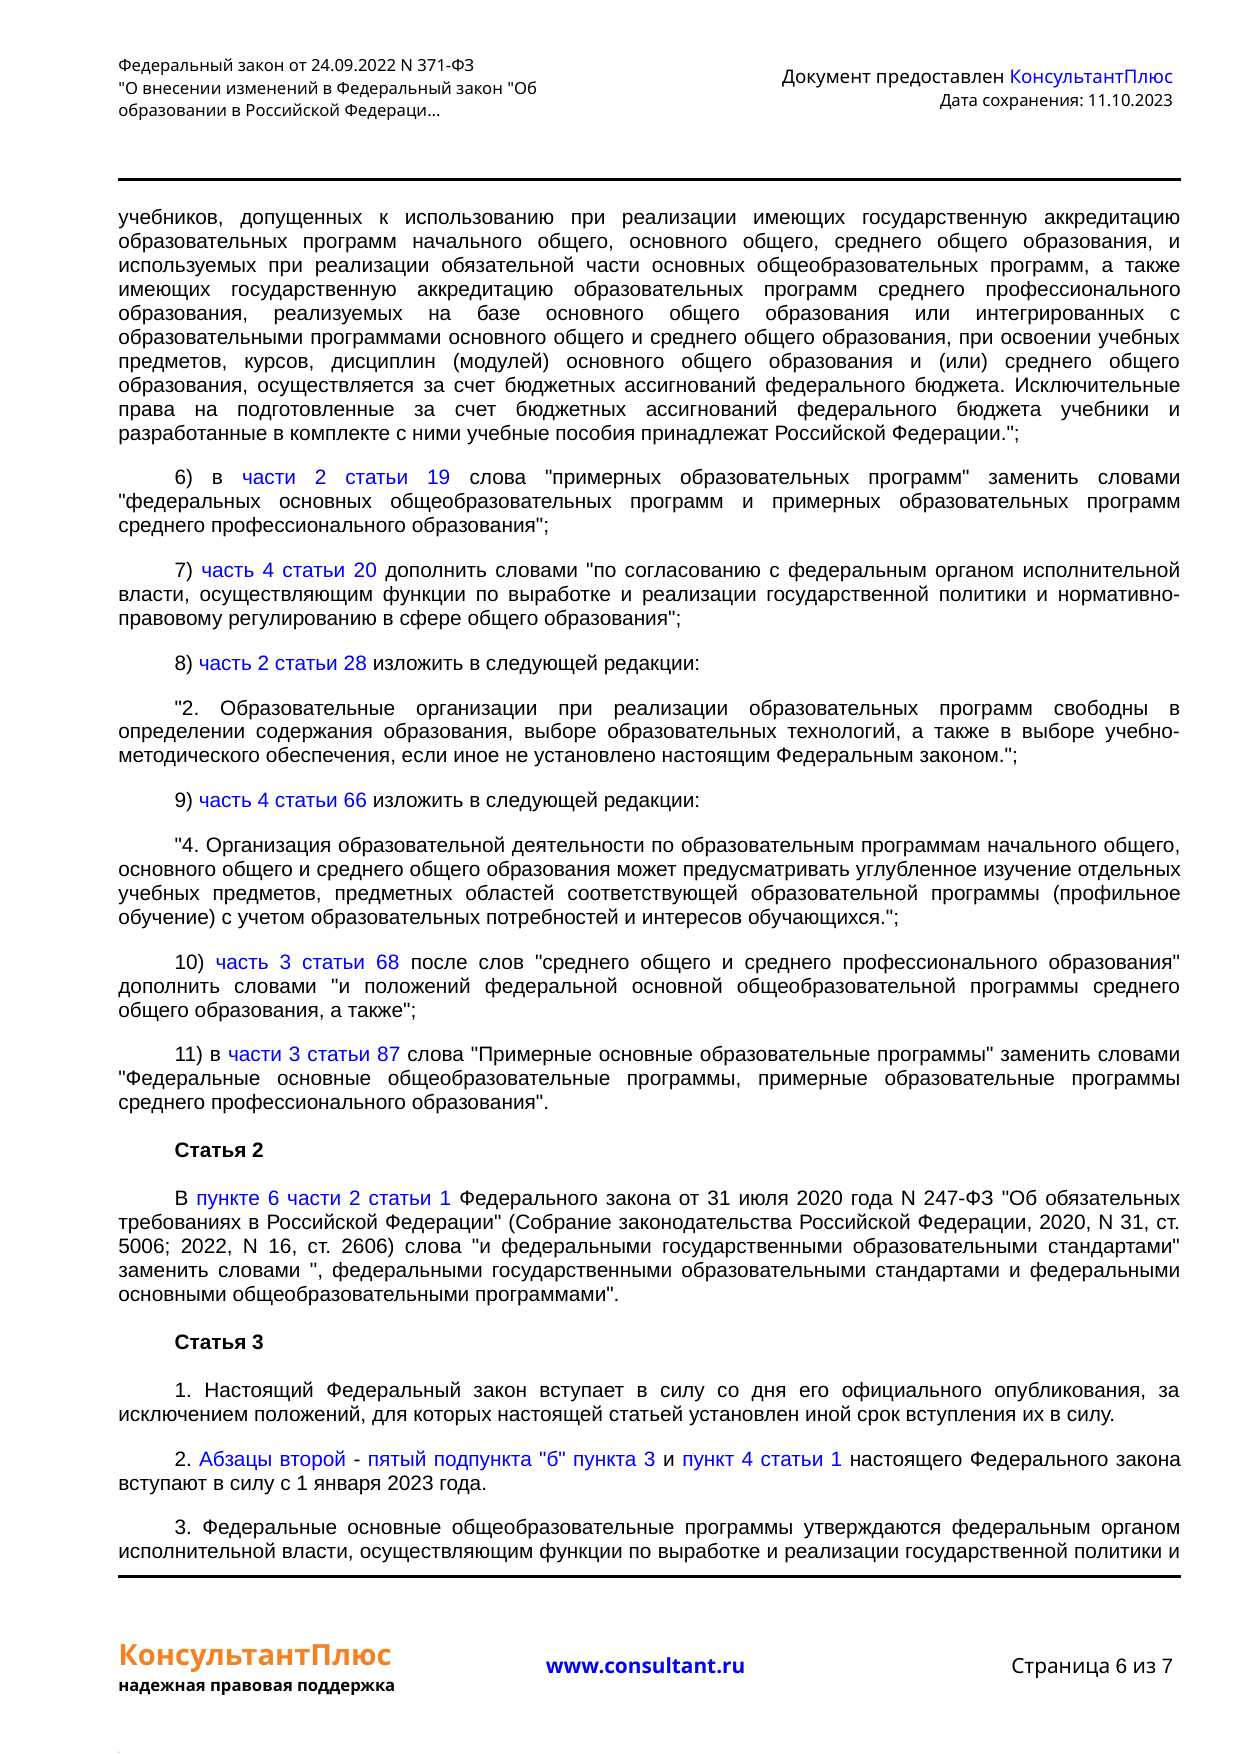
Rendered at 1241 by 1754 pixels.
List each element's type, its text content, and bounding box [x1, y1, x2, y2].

text "4. Организация образовательной деятельности по образовательным программам начального общего, основного общего и среднего общего образования может предусматривать углубленное изучение отдельных учебных предметов, предметных областей соответствующей образовательной программы (профильное обучение) с учетом образовательных потребностей и интересов обучающихся."; [118, 833, 1181, 929]
text "2. Образовательные организации при реализации образовательных программ свободны в определении содержания образования, выборе образовательных технологий, а также в выборе учебно-методического обеспечения, если иное не установлено настоящим Федеральным законом."; [118, 695, 1181, 767]
title Статья 2 [118, 1138, 1181, 1162]
text 11) в части 3 статьи 87 слова "Примерные основные образовательные программы" заменить словами "Федеральные основные общеобразовательные программы, примерные образовательные программы среднего профессионального образования". [118, 1042, 1181, 1114]
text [118, 1515, 1181, 1563]
text 8) часть 2 статьи 28 изложить в следующей редакции: [118, 651, 1181, 674]
text 9) часть 4 статьи 66 изложить в следующей редакции: [118, 788, 1181, 812]
text В пункте 6 части 2 статьи 1 Федерального закона от 31 июля 2020 года N 247-ФЗ "Об обязательных требованиях в Российской Федерации" (Собрание законодательства Российской Федерации, 2020, N 31, ст. 5006; 2022, N 16, ст. 2606) слова "и федеральными государственными образовательными стандартами" заменить словами ", федеральными государственными образовательными стандартами и федеральными основными общеобразовательными программами". [118, 1186, 1181, 1306]
text 1. Настоящий Федеральный закон вступает в силу со дня его официального опубликования, за исключением положений, для которых настоящей статьей установлен иной срок вступления их в силу. [118, 1378, 1181, 1426]
text 10) часть 3 статьи 68 после слов "среднего общего и среднего профессионального образования" дополнить словами "и положений федеральной основной общеобразовательной программы среднего общего образования, а также"; [118, 949, 1181, 1021]
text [118, 205, 1181, 444]
title Статья 3 [118, 1330, 1181, 1354]
text 2. Абзацы второй - пятый подпункта "б" пункта 3 и пункт 4 статьи 1 настоящего Федерального закона вступают в силу с 1 января 2023 года. [118, 1446, 1181, 1494]
text 6) в части 2 статьи 19 слова "примерных образовательных программ" заменить словами "федеральных основных общеобразовательных программ и примерных образовательных программ среднего профессионального образования"; [118, 465, 1181, 537]
text 7) часть 4 статьи 20 дополнить словами "по согласованию с федеральным органом исполнительной власти, осуществляющим функции по выработке и реализации государственной политики и нормативно-правовому регулированию в сфере общего образования"; [118, 558, 1181, 630]
